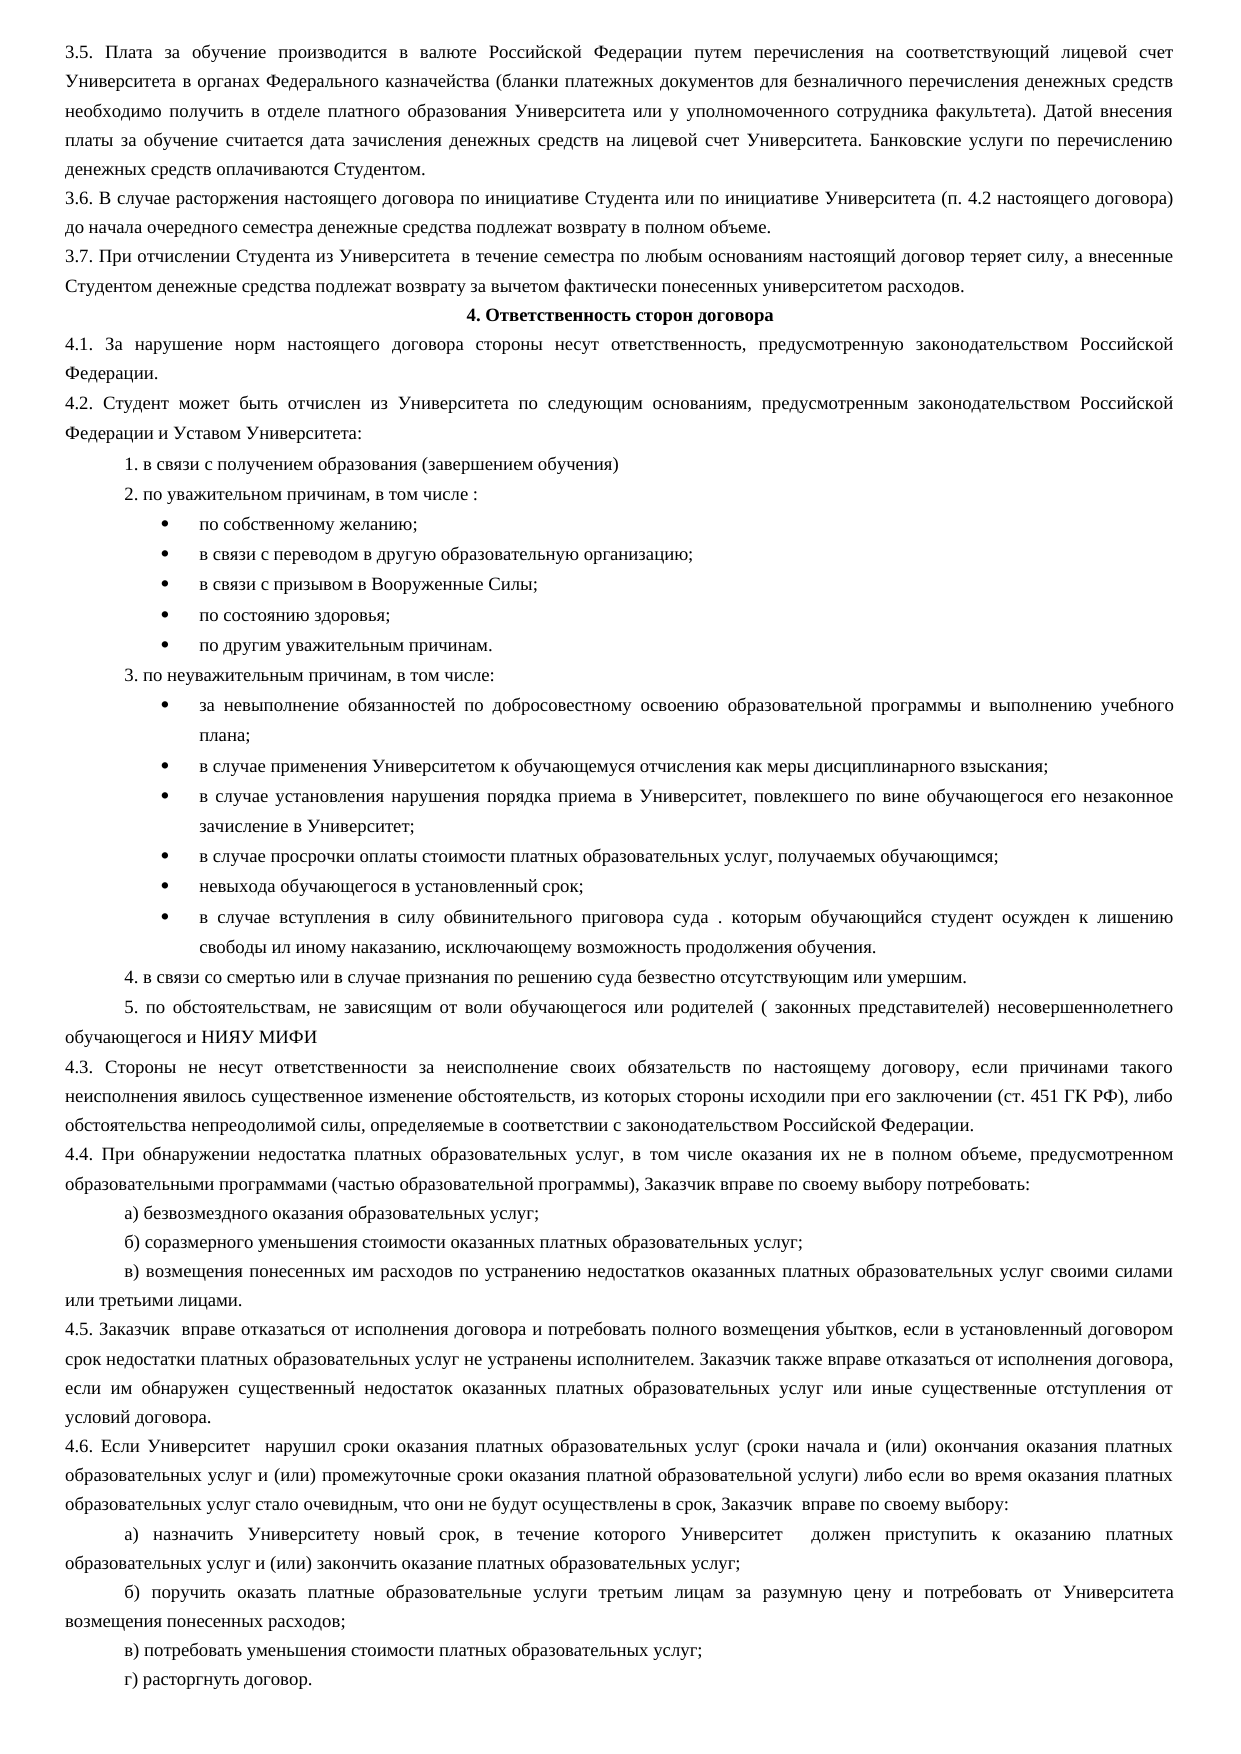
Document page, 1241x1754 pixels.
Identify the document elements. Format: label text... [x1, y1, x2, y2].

text 2. по уважительном причинам, в том числе : [65, 476, 1175, 506]
text 3.6. В случае расторжения настоящего договора по инициативе Студента или по инициативе Университета (п. 4.2 настоящего договора) до начала очередного семестра денежные средства подлежат возврату в полном объеме. [65, 181, 1175, 239]
text 4.2. Студент может быть отчислен из Университета по следующим основаниям, предусмотренным законодательством Российской Федерации и Уставом Университета: [65, 385, 1175, 446]
list в случае вступления в силу обвинительного приговора суда . которым обучающийся студент осужден к лишению свободы ил иному наказанию, исключающему возможность продолжения обучения. [162, 899, 1175, 959]
text б) соразмерного уменьшения стоимости оказанных платных образовательных услуг; [65, 1225, 1175, 1254]
text а) назначить Университету новый срок, в течение которого Университет должен приступить к оказанию платных образовательных услуг и (или) закончить оказание платных образовательных услуг; [65, 1517, 1175, 1575]
list в случае просрочки оплаты стоимости платных образовательных услуг, получаемых обучающимся; [162, 838, 1175, 869]
text 4.1. За нарушение норм настоящего договора стороны несут ответственность, предусмотренную законодательством Российской Федерации. [65, 327, 1175, 385]
list за невыполнение обязанностей по добросовестному освоению образовательной программы и выполнению учебного плана; [162, 687, 1175, 748]
text а) безвозмездного оказания образовательных услуг; [65, 1196, 1175, 1225]
text 3. по неуважительным причинам, в том числе: [65, 657, 1175, 687]
text 3.7. При отчислении Студента из Университета в течение семестра по любым основаниям настоящий договор теряет силу, а внесенные Студентом денежные средства подлежат возврату за вычетом фактически понесенных университетом расходов. [65, 239, 1175, 298]
list в связи с переводом в другую образовательную организацию; [162, 536, 1175, 567]
text 1. в связи с получением образования (завершением обучения) [65, 446, 1175, 476]
text б) поручить оказать платные образовательные услуги третьим лицам за разумную цену и потребовать от Университета возмещения понесенных расходов; [65, 1575, 1175, 1633]
list по собственному желанию; [162, 506, 1175, 536]
list невыхода обучающегося в установленный срок; [162, 869, 1175, 899]
text 4.6. Если Университет нарушил сроки оказания платных образовательных услуг (сроки начала и (или) окончания оказания платных образовательных услуг и (или) промежуточные сроки оказания платной образовательной услуги) либо если во время оказания платных образовательных услуг стало очевидным, что они не будут осуществлены в срок, Заказчик вправе по своему выбору: [65, 1429, 1175, 1517]
text 4.5. Заказчик вправе отказаться от исполнения договора и потребовать полного возмещения убытков, если в установленный договором срок недостатки платных образовательных услуг не устранены исполнителем. Заказчик также вправе отказаться от исполнения договора, если им обнаружен существенный недостаток оказанных платных образовательных услуг или иные существенные отступления от условий договора. [65, 1312, 1175, 1429]
list в случае применения Университетом к обучающемуся отчисления как меры дисциплинарного взыскания; [162, 748, 1175, 778]
text 4. Ответственность сторон договора [65, 298, 1175, 327]
list по другим уважительным причинам. [162, 627, 1175, 657]
text 5. по обстоятельствам, не зависящим от воли обучающегося или родителей ( законных представителей) несовершеннолетнего обучающегося и НИЯУ МИФИ [65, 989, 1175, 1050]
text 4.4. При обнаружении недостатка платных образовательных услуг, в том числе оказания их не в полном объеме, предусмотренном образовательными программами (частью образовательной программы), Заказчик вправе по своему выбору потребовать: [65, 1137, 1175, 1196]
text 4.3. Стороны не несут ответственности за неисполнение своих обязательств по настоящему договору, если причинами такого неисполнения явилось существенное изменение обстоятельств, из которых стороны исходили при его заключении (ст. 451 ГК РФ), либо обстоятельства непреодолимой силы, определяемые в соответствии с законодательством Российской Федерации. [65, 1050, 1175, 1137]
text в) потребовать уменьшения стоимости платных образовательных услуг; [65, 1633, 1175, 1662]
list по состоянию здоровья; [162, 597, 1175, 627]
text 4. в связи со смертью или в случае признания по решению суда безвестно отсутствующим или умершим. [65, 959, 1175, 989]
text в) возмещения понесенных им расходов по устранению недостатков оказанных платных образовательных услуг своими силами или третьими лицами. [65, 1254, 1175, 1312]
text г) расторгнуть договор. [65, 1662, 1175, 1692]
text 3.5. Плата за обучение производится в валюте Российской Федерации путем перечисления на соответствующий лицевой счет Университета в органах Федерального казначейства (бланки платежных документов для безналичного перечисления денежных средств необходимо получить в отделе платного образования Университета или у уполномоченного сотрудника факультета). Датой внесения платы за обучение считается дата зачисления денежных средств на лицевой счет Университета. Банковские услуги по перечислению денежных средств оплачиваются Студентом. [65, 35, 1175, 181]
list в связи с призывом в Вооруженные Силы; [162, 567, 1175, 597]
list в случае установления нарушения порядка приема в Университет, повлекшего по вине обучающегося его незаконное зачисление в Университет; [162, 778, 1175, 838]
